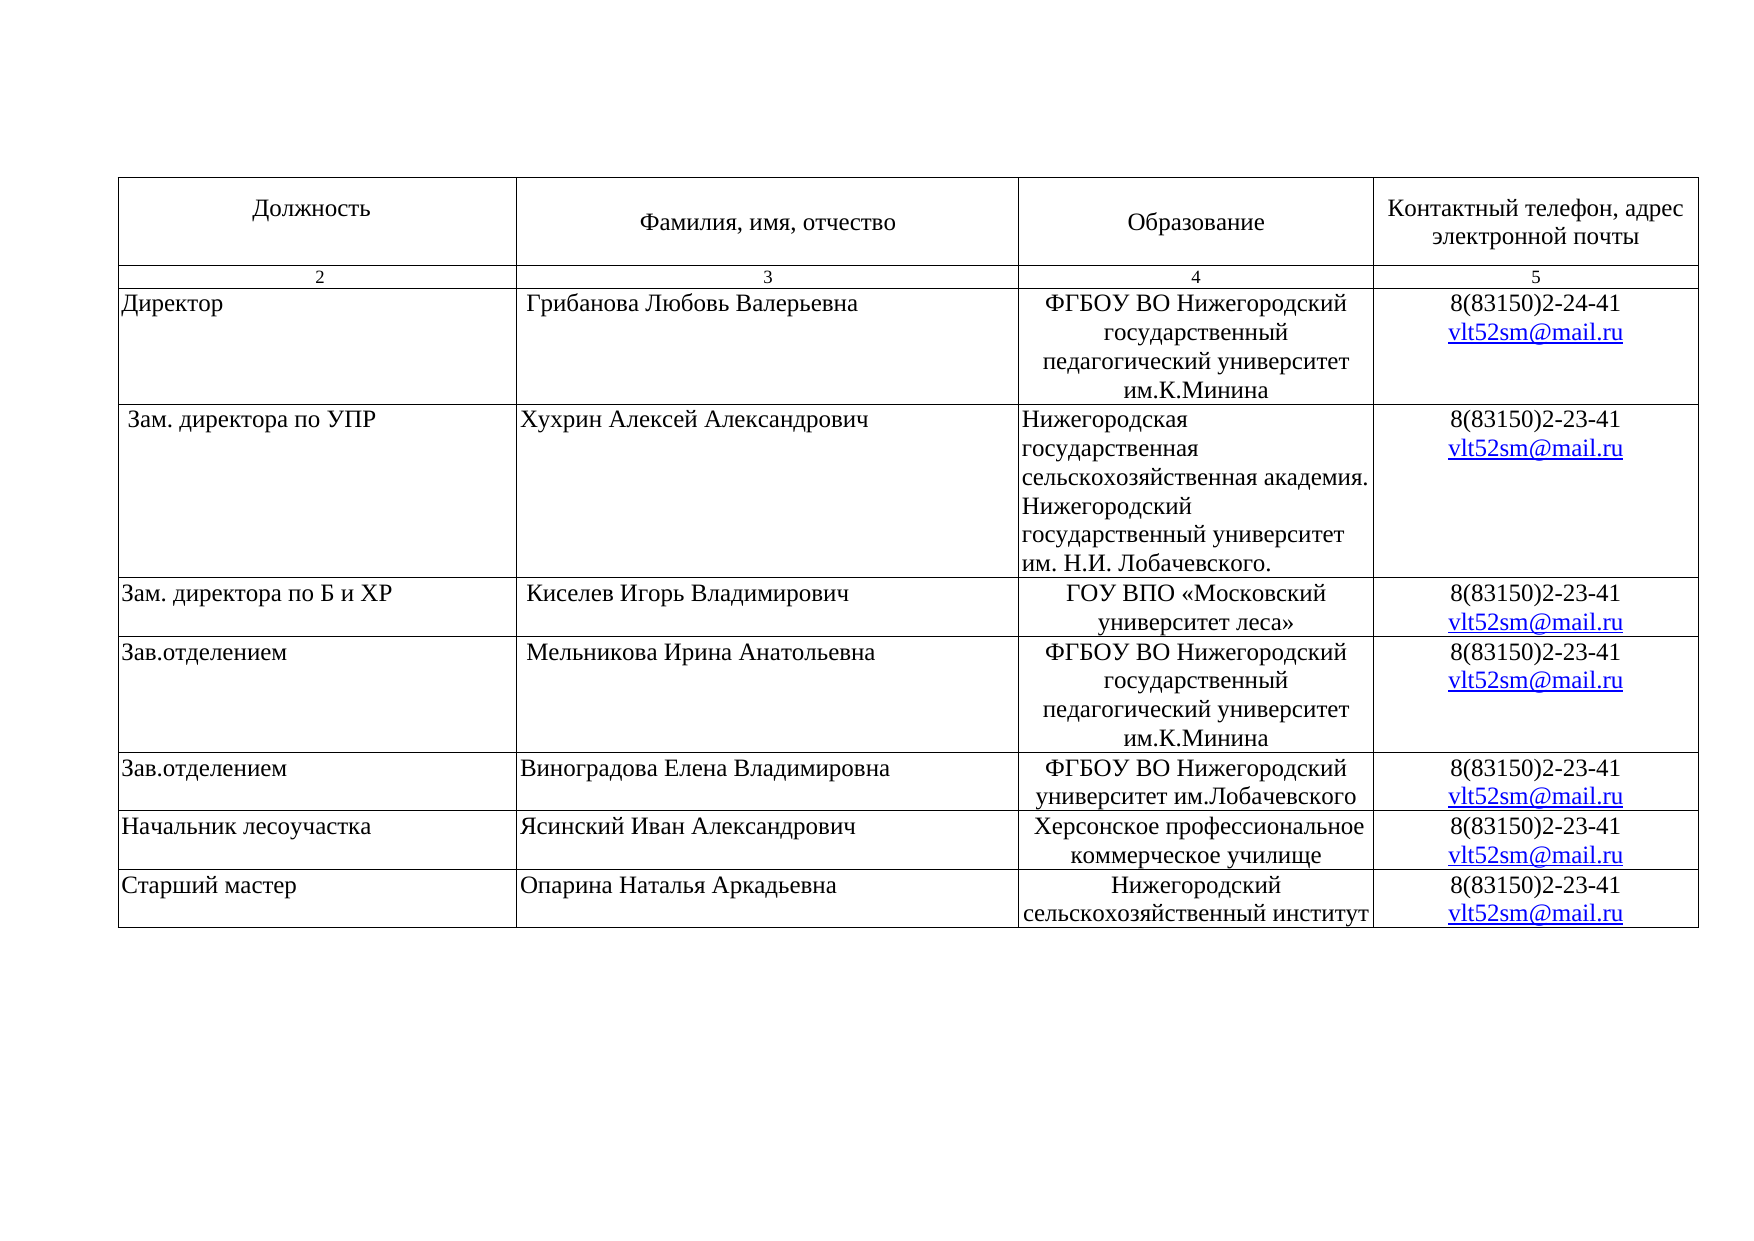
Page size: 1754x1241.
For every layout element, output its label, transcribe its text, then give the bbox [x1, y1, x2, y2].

table_cell Зам. директора по УПР [119, 405, 516, 577]
table_cell Херсонское профессиональное коммерческое училище [1019, 811, 1373, 869]
table_cell 8(83150)2-23-41 vlt52sm@mail.ru [1374, 870, 1698, 927]
table_cell 4 [1019, 266, 1373, 287]
table_cell Ясинский Иван Александрович [517, 811, 1018, 869]
table_header Должность [119, 178, 516, 265]
table_cell Виноградова Елена Владимировна [517, 753, 1018, 810]
table_cell Старший мастер [119, 870, 516, 927]
table_cell ФГБОУ ВО Нижегородский университет им.Лобачевского [1019, 753, 1373, 810]
table_cell Зам. директора по Б и ХР [119, 578, 516, 636]
table_cell 5 [1374, 266, 1698, 287]
table_cell 8(83150)2-23-41 vlt52sm@mail.ru [1374, 811, 1698, 869]
table_cell Начальник лесоучастка [119, 811, 516, 869]
table_cell Зав.отделением [119, 753, 516, 810]
table_cell ГОУ ВПО «Московский университет леса» [1019, 578, 1373, 636]
table_cell Мельникова Ирина Анатольевна [517, 637, 1018, 752]
table_cell Директор [119, 289, 516, 403]
table_header Контактный телефон, адрес электронной почты [1374, 178, 1698, 265]
table_cell ФГБОУ ВО Нижегородский государственный педагогический университет им.К.Минина [1019, 637, 1373, 752]
table_cell 8(83150)2-24-41 vlt52sm@mail.ru [1374, 289, 1698, 403]
table_cell 2 [119, 266, 516, 287]
table_cell Опарина Наталья Аркадьевна [517, 870, 1018, 927]
table_cell 8(83150)2-23-41 vlt52sm@mail.ru [1374, 753, 1698, 810]
table_header Образование [1019, 178, 1373, 265]
table_cell 8(83150)2-23-41 vlt52sm@mail.ru [1374, 637, 1698, 752]
table_cell Зав.отделением [119, 637, 516, 752]
table_cell 8(83150)2-23-41 vlt52sm@mail.ru [1374, 405, 1698, 577]
table_cell Нижегородская государственная сельскохозяйственная академия. Нижегородский государственный университет им. Н.И. Лобачевского. [1019, 405, 1373, 577]
table_cell 8(83150)2-23-41 vlt52sm@mail.ru [1374, 578, 1698, 636]
table_cell Киселев Игорь Владимирович [517, 578, 1018, 636]
table_cell Хухрин Алексей Александрович [517, 405, 1018, 577]
table_cell Грибанова Любовь Валерьевна [517, 289, 1018, 403]
table_cell ФГБОУ ВО Нижегородский государственный педагогический университет им.К.Минина [1019, 289, 1373, 403]
table_cell 3 [517, 266, 1018, 287]
table_header Фамилия, имя, отчество [517, 178, 1018, 265]
table_cell Нижегородский сельскохозяйственный институт [1019, 870, 1373, 927]
